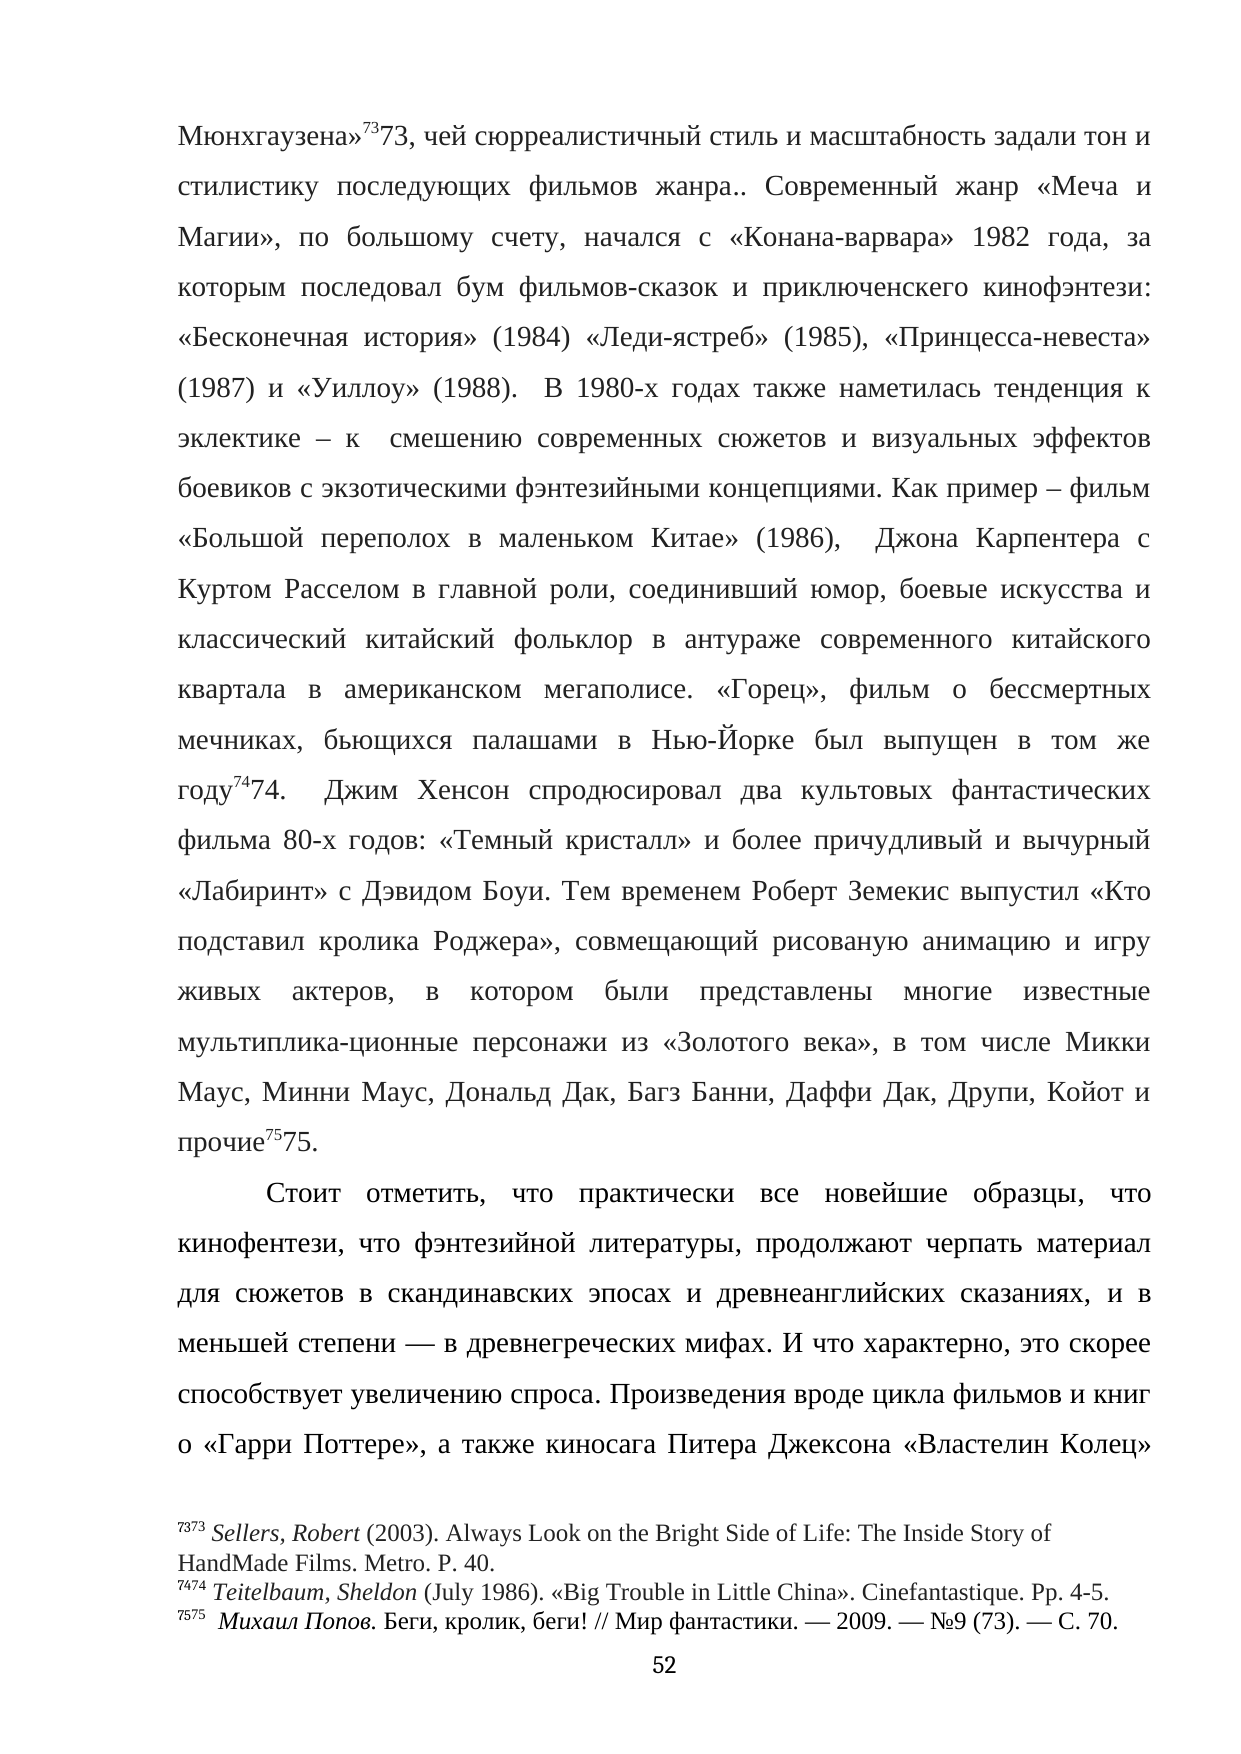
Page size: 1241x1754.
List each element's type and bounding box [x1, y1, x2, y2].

text [177, 118, 1152, 1158]
text [177, 1175, 1152, 1460]
